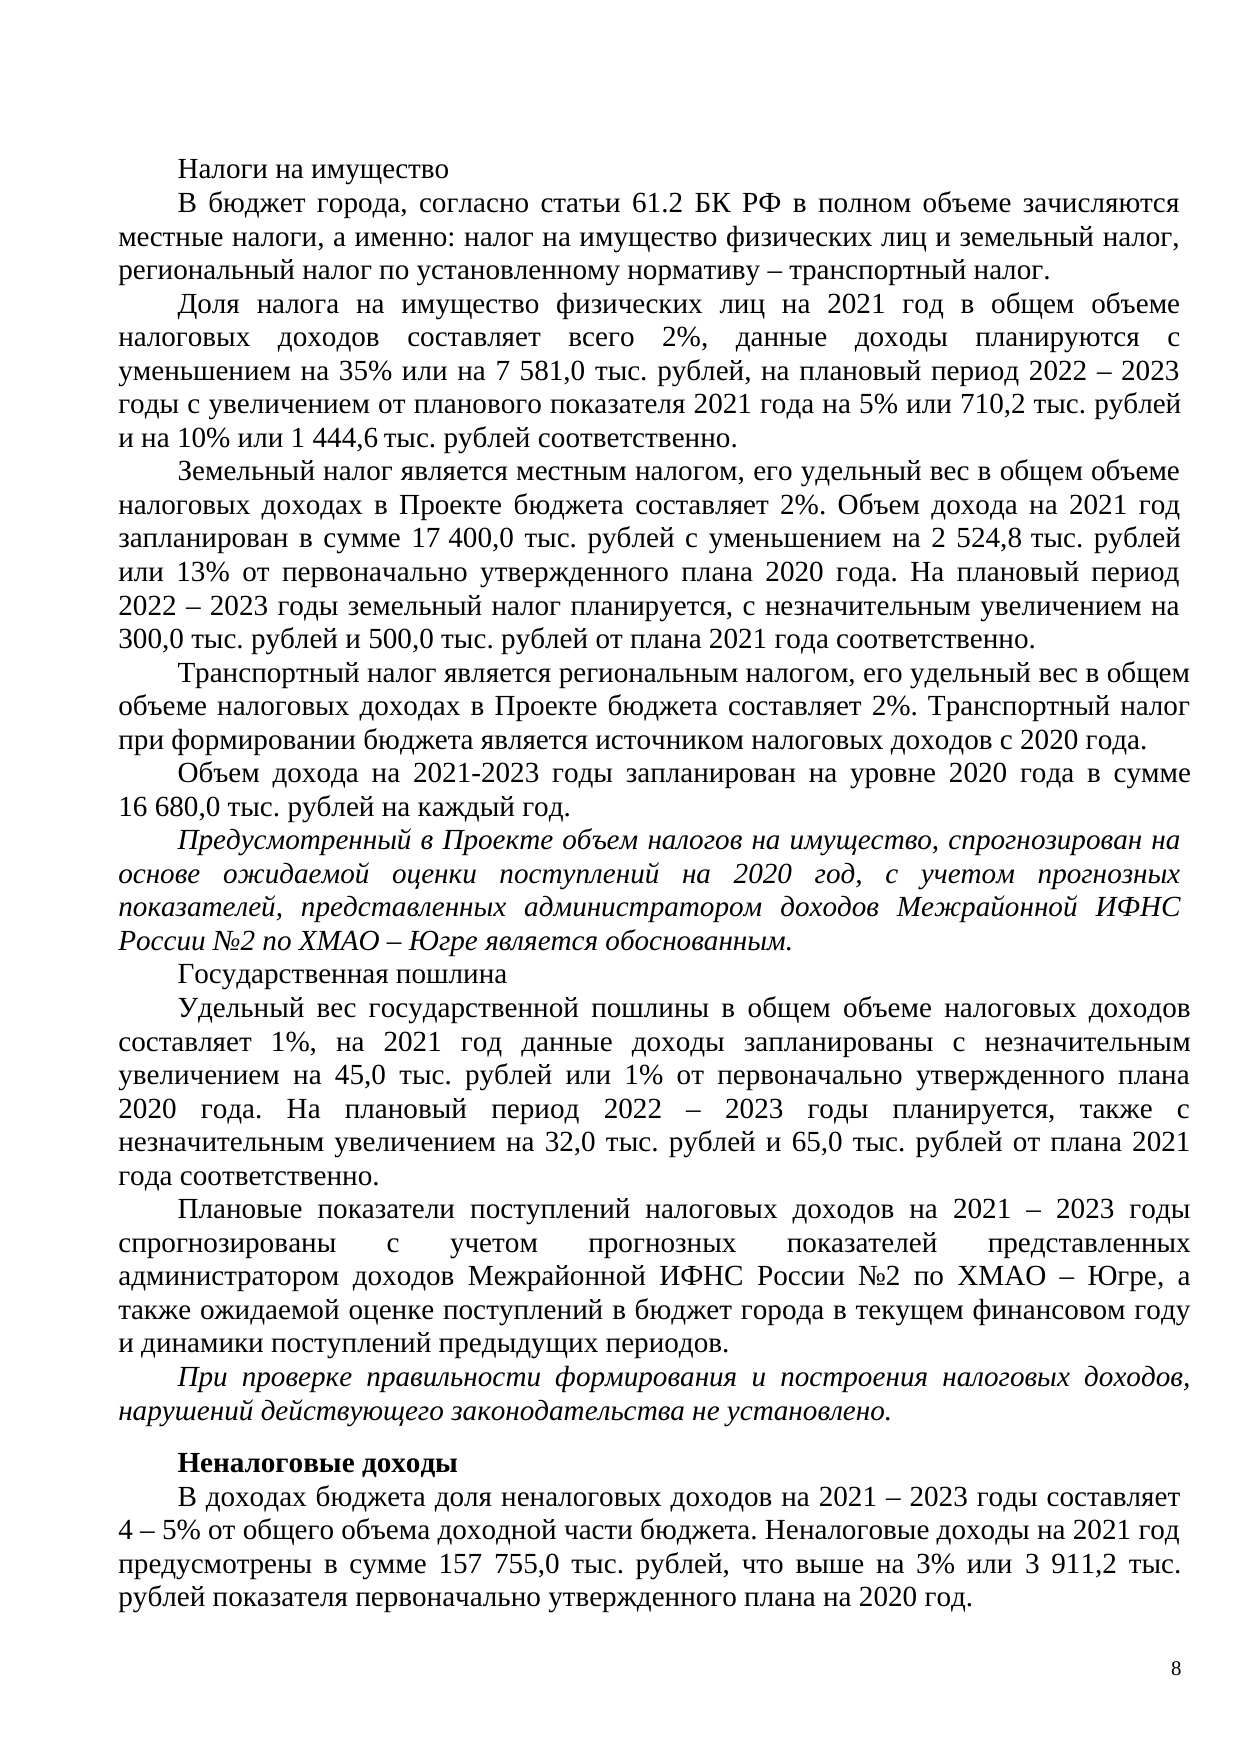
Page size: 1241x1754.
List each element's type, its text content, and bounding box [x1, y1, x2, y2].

text При проверке правильности формирования и построения налоговых доходов, нарушений действующего законодательства не установлено. [118, 1359, 1191, 1426]
text Доля налога на имущество физических лиц на 2021 год в общем объеме налоговых доходов составляет всего 2%, данные доходы планируются с уменьшением на 35% или на 7 581,0 тыс. рублей, на плановый период 2022 – 2023 годы с увеличением от планового показателя 2021 года на 5% или 710,2 тыс. рублей и на 10% или 1 444,6 тыс. рублей соответственно. [118, 286, 1181, 453]
text Неналоговые доходы [118, 1445, 1191, 1479]
text Налоги на имущество [118, 152, 1191, 185]
text Транспортный налог является региональным налогом, его удельный вес в общем объеме налоговых доходах в Проекте бюджета составляет 2%. Транспортный налог при формировании бюджета является источником налоговых доходов с 2020 года. [118, 655, 1191, 755]
text Земельный налог является местным налогом, его удельный вес в общем объеме налоговых доходах в Проекте бюджета составляет 2%. Объем дохода на 2021 год запланирован в сумме 17 400,0 тыс. рублей с уменьшением на 2 524,8 тыс. рублей или 13% от первоначально утвержденного плана 2020 года. На плановый период 2022 – 2023 годы земельный налог планируется, с незначительным увеличением на 300,0 тыс. рублей и 500,0 тыс. рублей от плана 2021 года соответственно. [118, 453, 1181, 655]
text В доходах бюджета доля неналоговых доходов на 2021 – 2023 годы составляет 4 – 5% от общего объема доходной части бюджета. Неналоговые доходы на 2021 год предусмотрены в сумме 157 755,0 тыс. рублей, что выше на 3% или 3 911,2 тыс. рублей показателя первоначально утвержденного плана на 2020 год. [118, 1479, 1181, 1613]
text В бюджет города, согласно статьи 61.2 БК РФ в полном объеме зачисляются местные налоги, а именно: налог на имущество физических лиц и земельный налог, региональный налог по установленному нормативу – транспортный налог. [118, 185, 1181, 286]
text Объем дохода на 2021-2023 годы запланирован на уровне 2020 года в сумме 16 680,0 тыс. рублей на каждый год. [118, 755, 1191, 822]
text Плановые показатели поступлений налоговых доходов на 2021 – 2023 годы спрогнозированы с учетом прогнозных показателей представленных администратором доходов Межрайонной ИФНС России №2 по ХМАО – Югре, а также ожидаемой оценке поступлений в бюджет города в текущем финансовом году и динамики поступлений предыдущих периодов. [118, 1191, 1191, 1359]
text Предусмотренный в Проекте объем налогов на имущество, спрогнозирован на основе ожидаемой оценки поступлений на 2020 год, с учетом прогнозных показателей, представленных администратором доходов Межрайонной ИФНС России №2 по ХМАО – Югре является обоснованным. [118, 822, 1181, 957]
text Удельный вес государственной пошлины в общем объеме налоговых доходов составляет 1%, на 2021 год данные доходы запланированы с незначительным увеличением на 45,0 тыс. рублей или 1% от первоначально утвержденного плана 2020 года. На плановый период 2022 – 2023 годы планируется, также с незначительным увеличением на 32,0 тыс. рублей и 65,0 тыс. рублей от плана 2021 года соответственно. [118, 990, 1191, 1191]
text Государственная пошлина [118, 957, 1191, 990]
